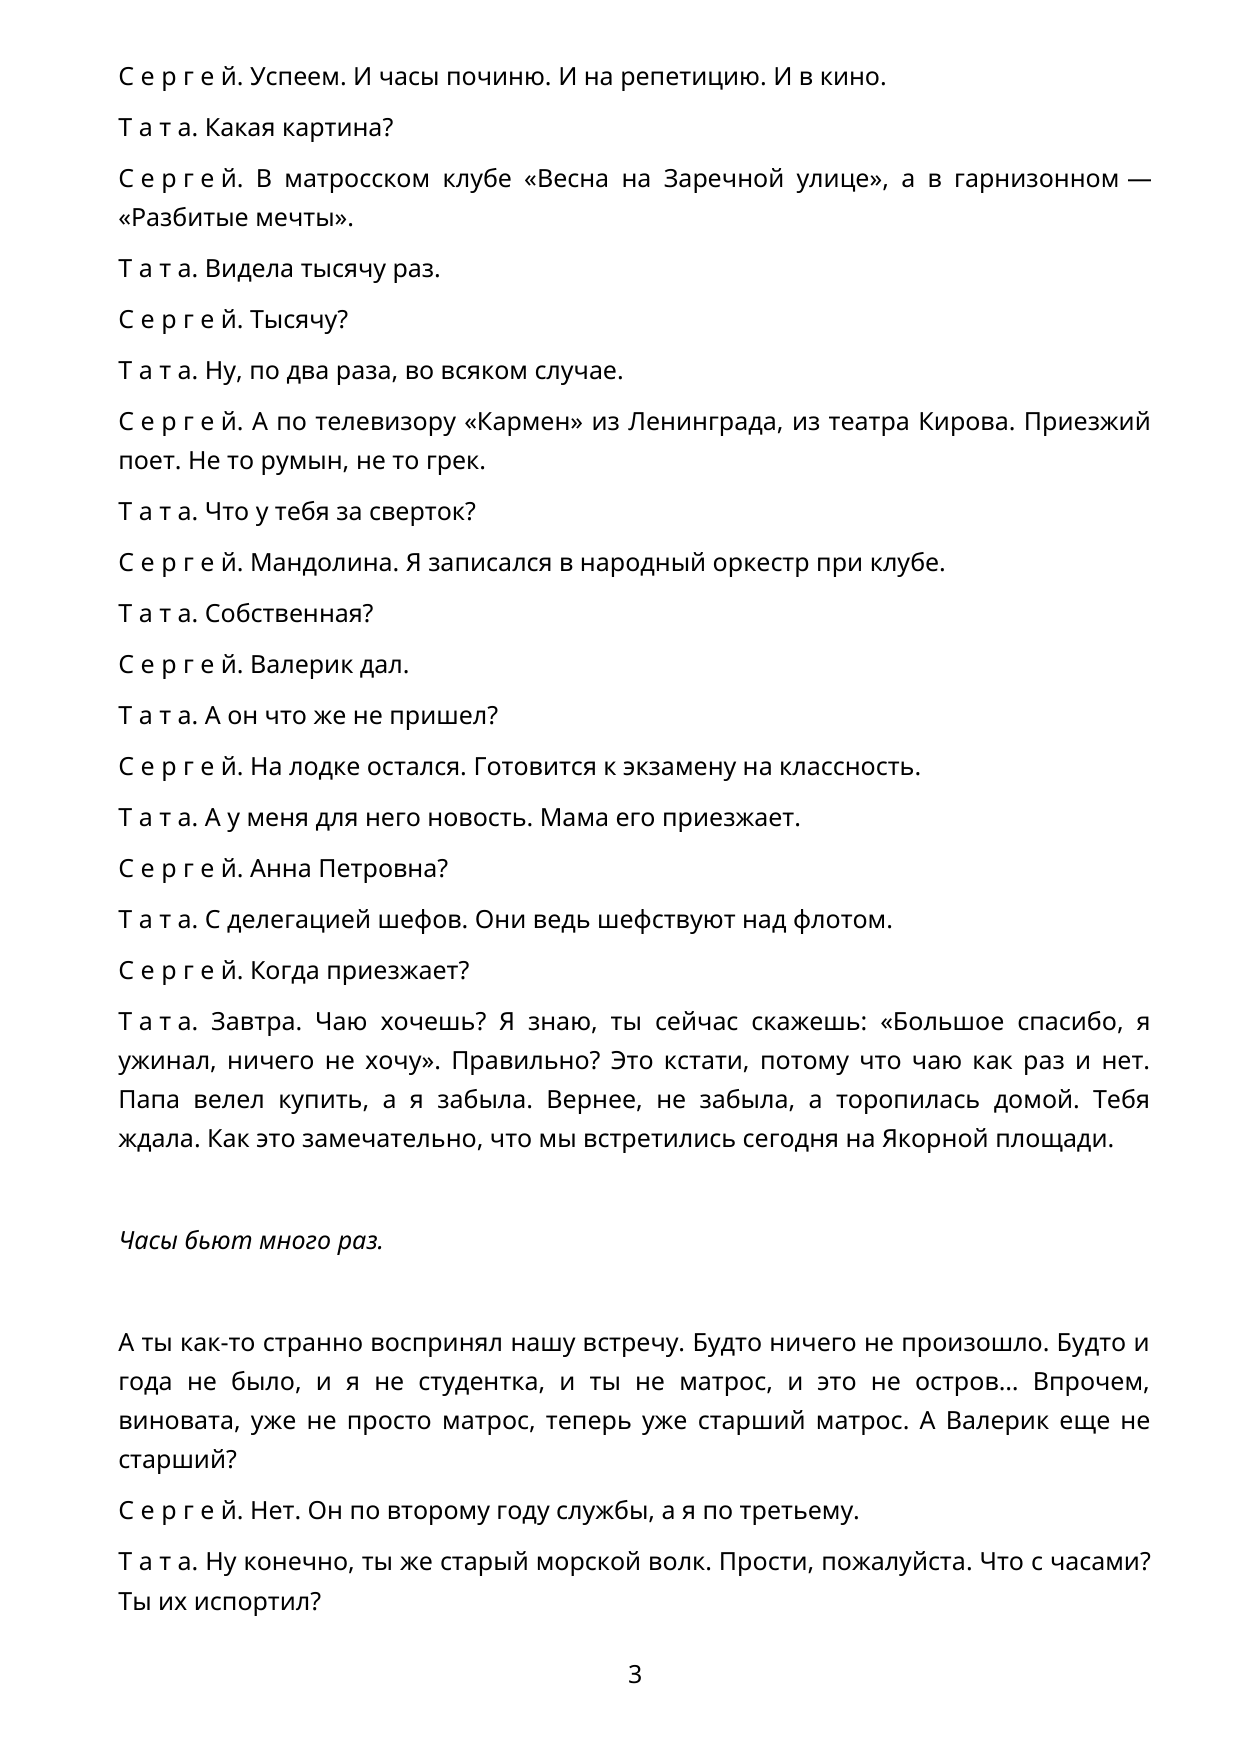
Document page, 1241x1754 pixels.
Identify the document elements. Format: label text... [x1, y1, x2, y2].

text Т а т а. Собственная? [118, 596, 1152, 630]
text Т а т а. А он что же не пришел? [118, 698, 1152, 732]
text С е р г е й. А по телевизору «Кармен» из Ленинграда, из театра Кирова. Приезжий поет. Не то румын, не то грек. [118, 404, 1152, 477]
text С е р г е й. На лодке остался. Готовится к экзамену на классность. [118, 749, 1152, 783]
text Т а т а. С делегацией шефов. Они ведь шефствуют над флотом. [118, 901, 1152, 936]
text С е р г е й. Тысячу? [118, 302, 1152, 336]
text Т а т а. Ну конечно, ты же старый морской волк. Прости, пожалуйста. Что с часами? Ты их испортил? [118, 1544, 1152, 1617]
text С е р г е й. Успеем. И часы починю. И на репетицию. И в кино. [118, 59, 1152, 93]
text Т а т а. Какая картина? [118, 110, 1152, 144]
text А ты как-то странно воспринял нашу встречу. Будто ничего не произошло. Будто и года не было, и я не студентка, и ты не матрос, и это не остров… Впрочем, виновата, уже не просто матрос, теперь уже старший матрос. А Валерик еще не старший? [118, 1324, 1152, 1476]
text Т а т а. Что у тебя за сверток? [118, 494, 1152, 528]
text Т а т а. А у меня для него новость. Мама его приезжает. [118, 799, 1152, 834]
text С е р г е й. Валерик дал. [118, 647, 1152, 681]
text Часы бьют много раз. [118, 1223, 1152, 1257]
text Т а т а. Завтра. Чаю хочешь? Я знаю, ты сейчас скажешь: «Большое спасибо, я ужинал, ничего не хочу». Правильно? Это кстати, потому что чаю как раз и нет. Папа велел купить, а я забыла. Вернее, не забыла, а торопилась домой. Тебя ждала. Как это замечательно, что мы встретились сегодня на Якорной площади. [118, 1003, 1152, 1155]
text С е р г е й. Нет. Он по второму году службы, а я по третьему. [118, 1493, 1152, 1527]
text Т а т а. Видела тысячу раз. [118, 251, 1152, 285]
text С е р г е й. Когда приезжает? [118, 952, 1152, 986]
text С е р г е й. Анна Петровна? [118, 851, 1152, 884]
text С е р г е й. Мандолина. Я записался в народный оркестр при клубе. [118, 545, 1152, 579]
text С е р г е й. В матросском клубе «Весна на Заречной улице», а в гарнизонном — «Разбитые мечты». [118, 161, 1152, 234]
text Т а т а. Ну, по два раза, во всяком случае. [118, 353, 1152, 387]
